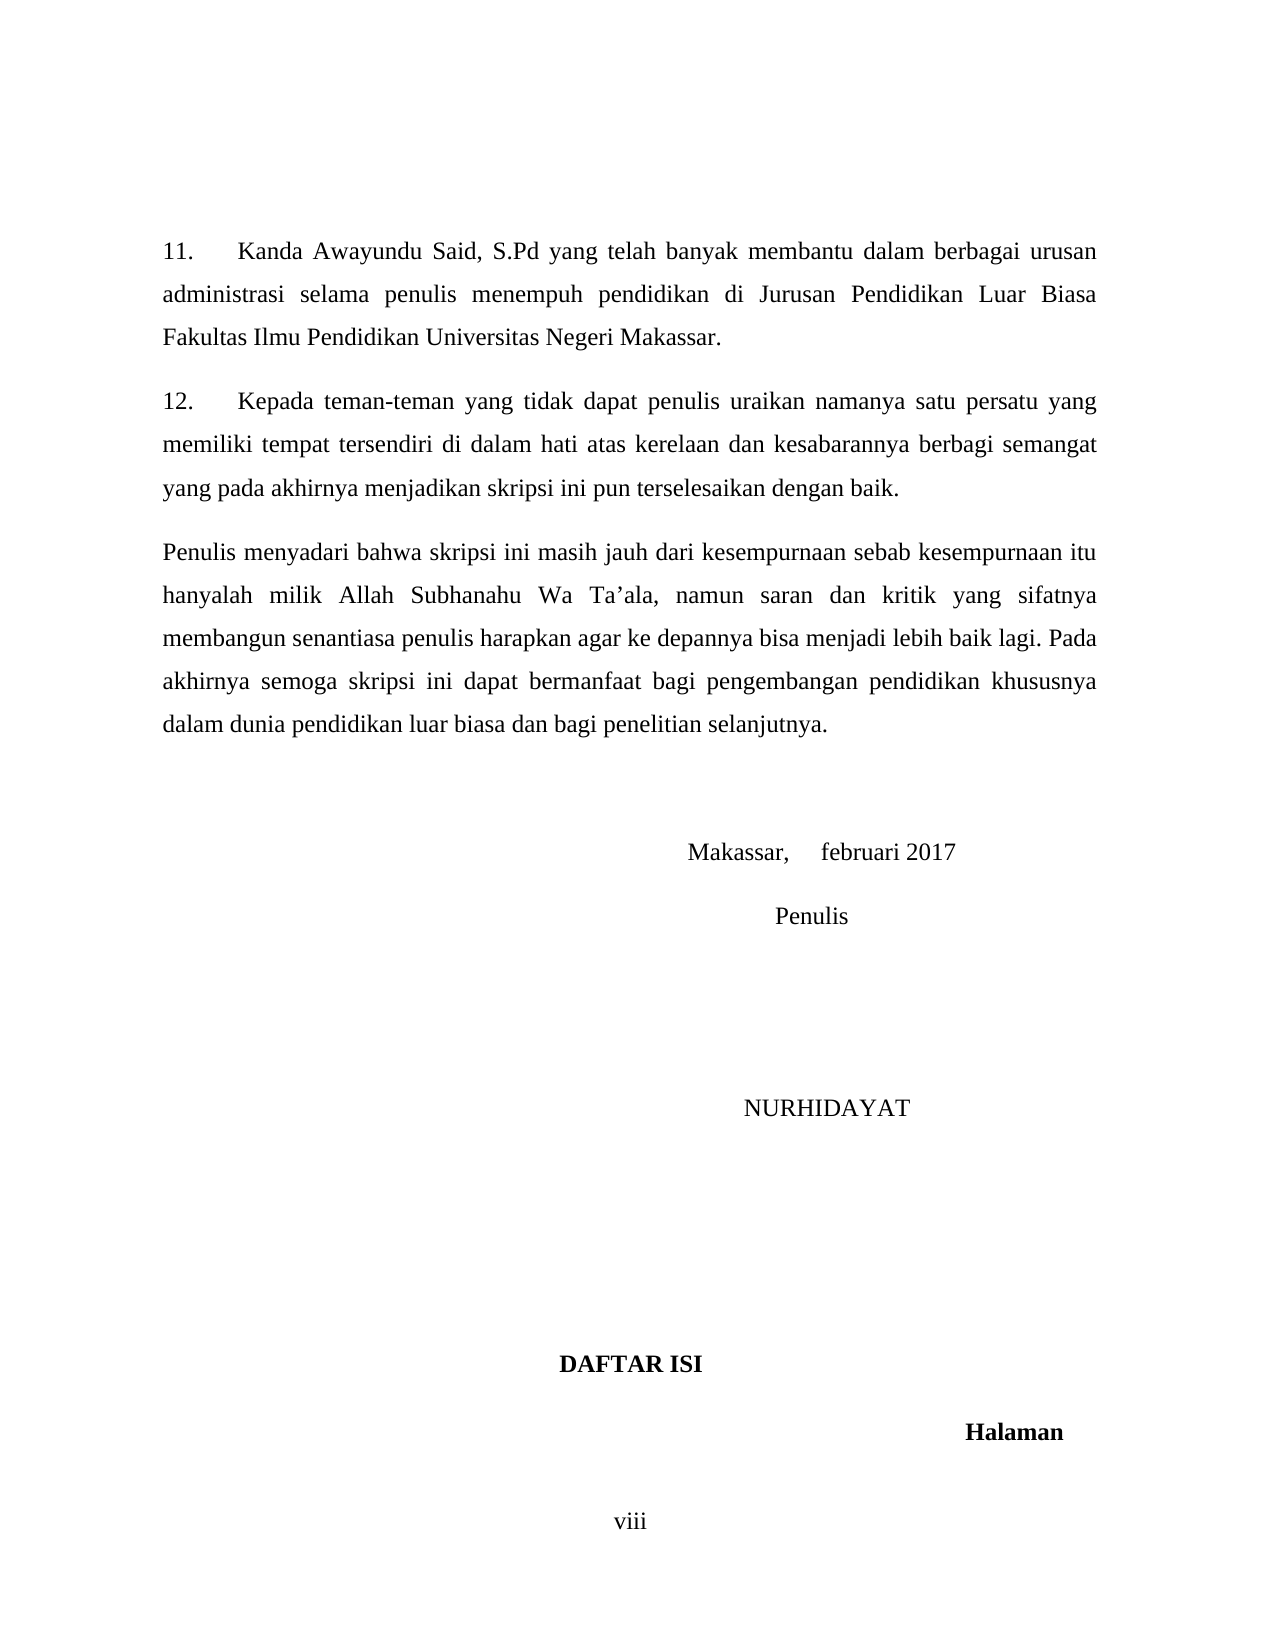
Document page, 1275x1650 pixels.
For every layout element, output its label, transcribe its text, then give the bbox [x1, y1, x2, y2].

text Penulis menyadari bahwa skripsi ini masih jauh dari kesempurnaan sebab kesempurnaan itu hanyalah milik Allah Subhanahu Wa Ta’ala, namun saran dan kritik yang sifatnya membangun senantiasa penulis harapkan agar ke depannya bisa menjadi lebih baik lagi. Pada akhirnya semoga skripsi ini dapat bermanfaat bagi pengembangan pendidikan khususnya dalam dunia pendidikan luar biasa dan bagi penelitian selanjutnya. [162, 537, 1098, 738]
text 12. Kepada teman-teman yang tidak dapat penulis uraikan namanya satu persatu yang memiliki tempat tersendiri di dalam hati atas kerelaan dan kesabarannya berbagi semangat yang pada akhirnya menjadikan skripsi ini pun terselesaikan dengan baik. [162, 386, 1098, 501]
text Penulis [162, 901, 1098, 930]
text DAFTAR ISI [162, 1349, 1099, 1377]
text 11. Kanda Awayundu Said, S.Pd yang telah banyak membantu dalam berbagai urusan administrasi selama penulis menempuh pendidikan di Jurusan Pendidikan Luar Biasa Fakultas Ilmu Pendidikan Universitas Negeri Makassar. [162, 236, 1098, 351]
text Makassar, februari 2017 [162, 837, 1098, 866]
text NURHIDAYAT [162, 1093, 1098, 1122]
